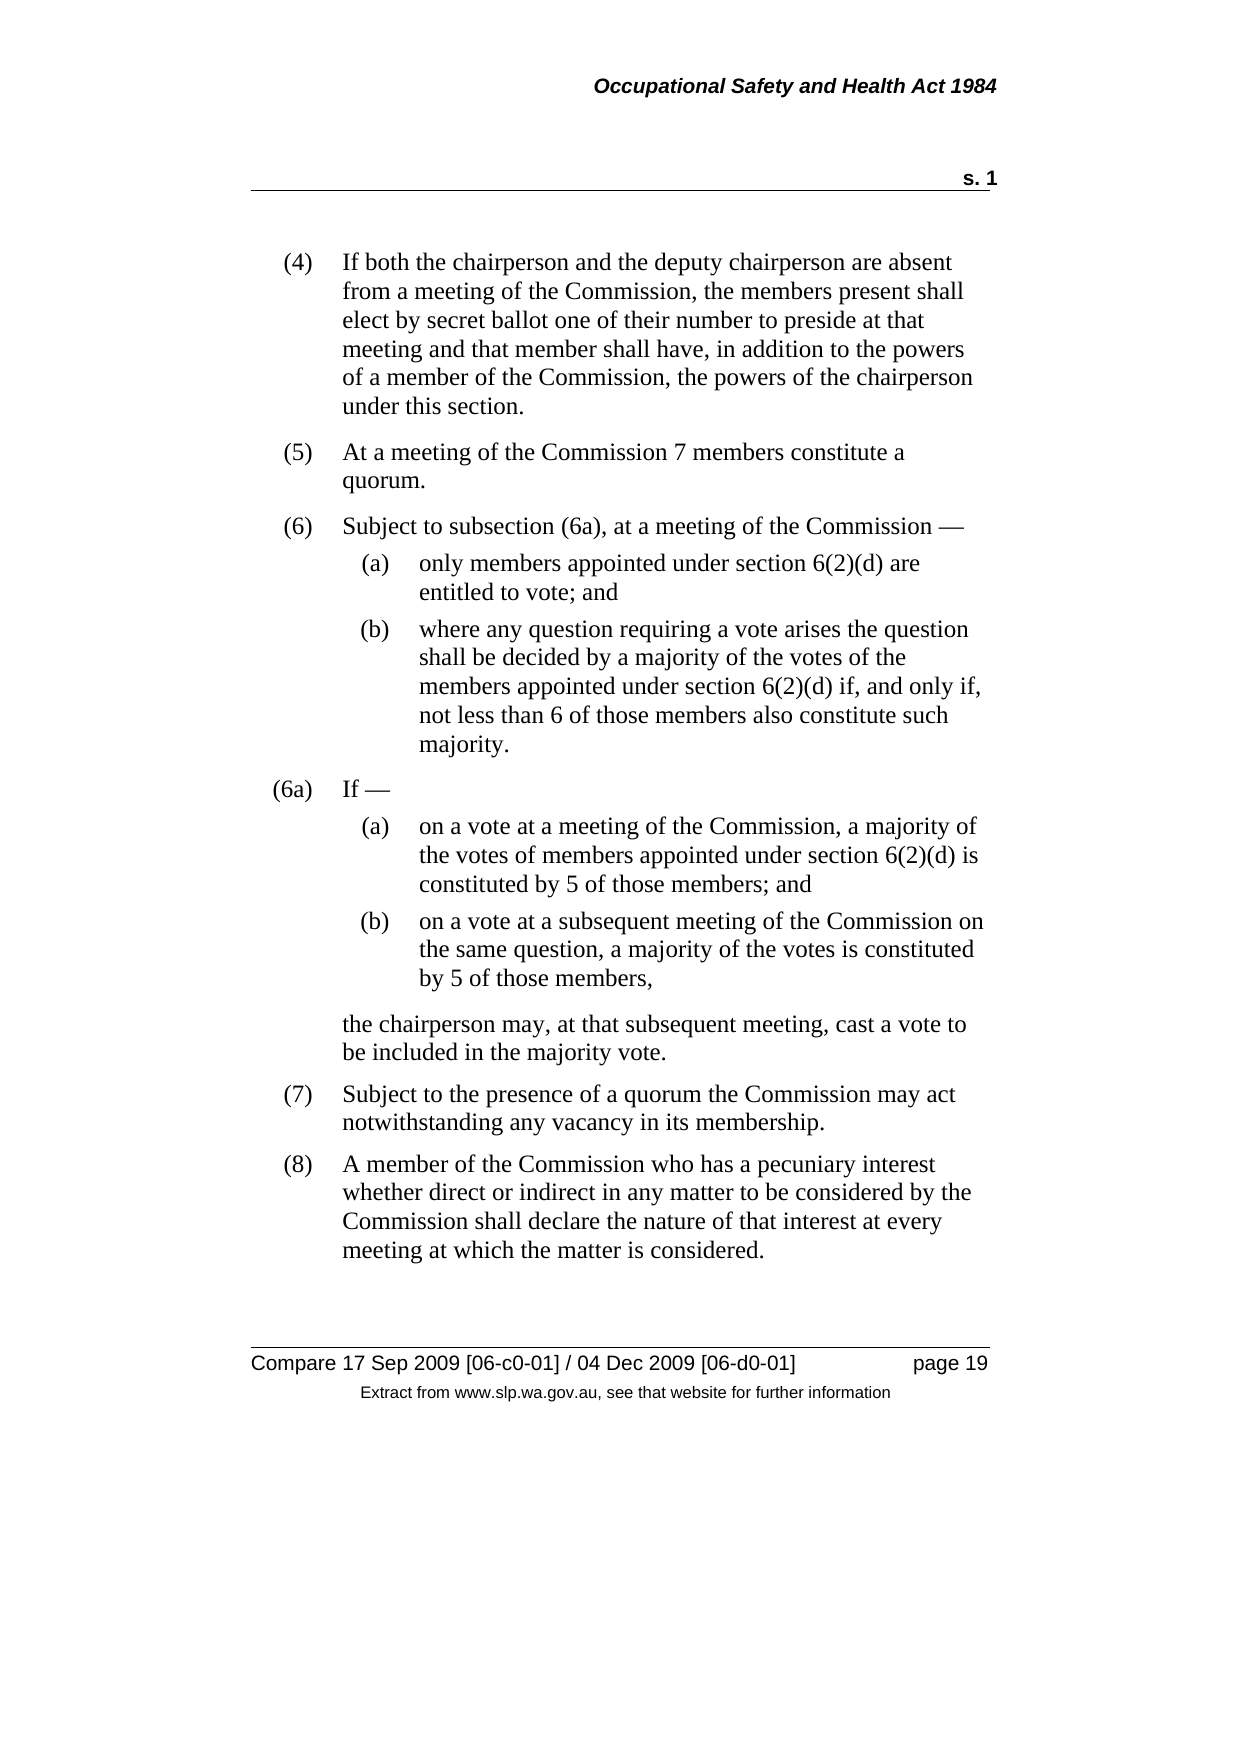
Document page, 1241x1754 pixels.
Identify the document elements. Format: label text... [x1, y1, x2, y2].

text (4) If both the chairperson and the deputy chairperson are absent from a meeting of the Commission, the members present shall elect by secret ballot one of their number to preside at that meeting and that member shall have, in addition to the powers of a member of the Commission, the powers of the chairperson under this section. [251, 247, 990, 420]
text (a) on a vote at a meeting of the Commission, a majority of the votes of members appointed under section 6(2)(d) is constituted by 5 of those members; and [251, 811, 990, 897]
text (b) on a vote at a subsequent meeting of the Commission on the same question, a majority of the votes is constituted by 5 of those members, [251, 906, 990, 992]
text (7) Subject to the presence of a quorum the Commission may act notwithstanding any vacancy in its membership. [251, 1079, 990, 1136]
text (b) where any question requiring a vote arises the question shall be decided by a majority of the votes of the members appointed under section 6(2)(d) if, and only if, not less than 6 of those members also constitute such majority. [251, 614, 990, 757]
text (a) only members appointed under section 6(2)(d) are entitled to vote; and [251, 548, 990, 605]
text (6a) If — [251, 774, 990, 803]
text (5) At a meeting of the Commission 7 members constitute a quorum. [251, 437, 990, 494]
text the chairperson may, at that subsequent meeting, cast a vote to be included in the majority vote. [251, 1009, 990, 1066]
text (6) Subject to subsection (6a), at a meeting of the Commission — [251, 511, 990, 539]
text (8) A member of the Commission who has a pecuniary interest whether direct or indirect in any matter to be considered by the Commission shall declare the nature of that interest at every meeting at which the matter is considered. [251, 1149, 990, 1264]
